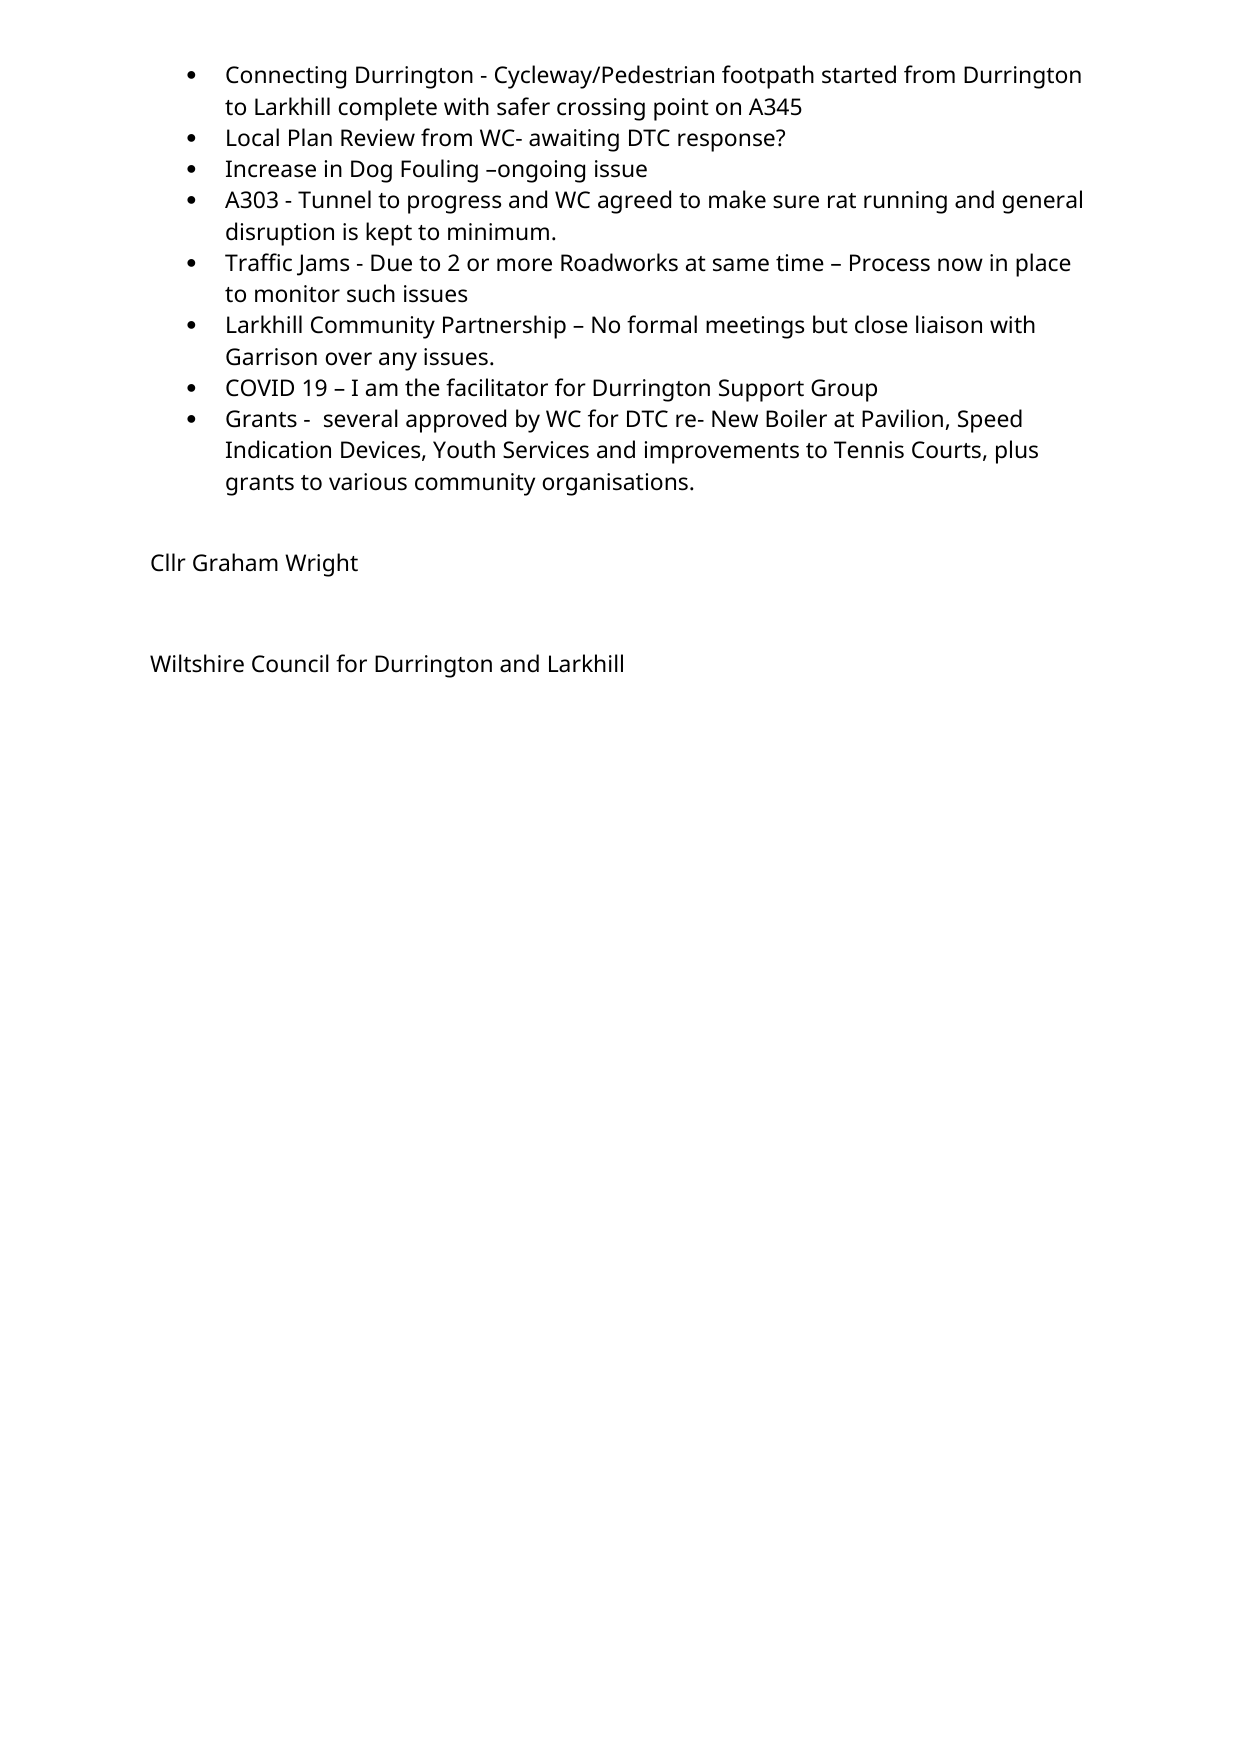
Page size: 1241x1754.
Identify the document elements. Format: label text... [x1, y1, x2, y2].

list A303 - Tunnel to progress and WC agreed to make sure rat running and general disruption is kept to minimum. [187, 184, 1090, 247]
list Increase in Dog Fouling –ongoing issue [187, 153, 1090, 184]
list COVID 19 – I am the facilitator for Durrington Support Group [187, 372, 1090, 403]
list Traffic Jams - Due to 2 or more Roadworks at same time – Process now in place to monitor such issues [187, 247, 1090, 309]
list Connecting Durrington - Cycleway/Pedestrian footpath started from Durrington to Larkhill complete with safer crossing point on A345 [187, 59, 1090, 122]
text Wiltshire Council for Durrington and Larkhill [150, 648, 1090, 679]
text Cllr Graham Wright [150, 547, 1090, 578]
list Larkhill Community Partnership – No formal meetings but close liaison with Garrison over any issues. [187, 309, 1090, 372]
list Grants - several approved by WC for DTC re- New Boiler at Pavilion, Speed Indication Devices, Youth Services and improvements to Tennis Courts, plus grants to various community organisations. [187, 403, 1090, 497]
list Local Plan Review from WC- awaiting DTC response? [187, 122, 1090, 153]
